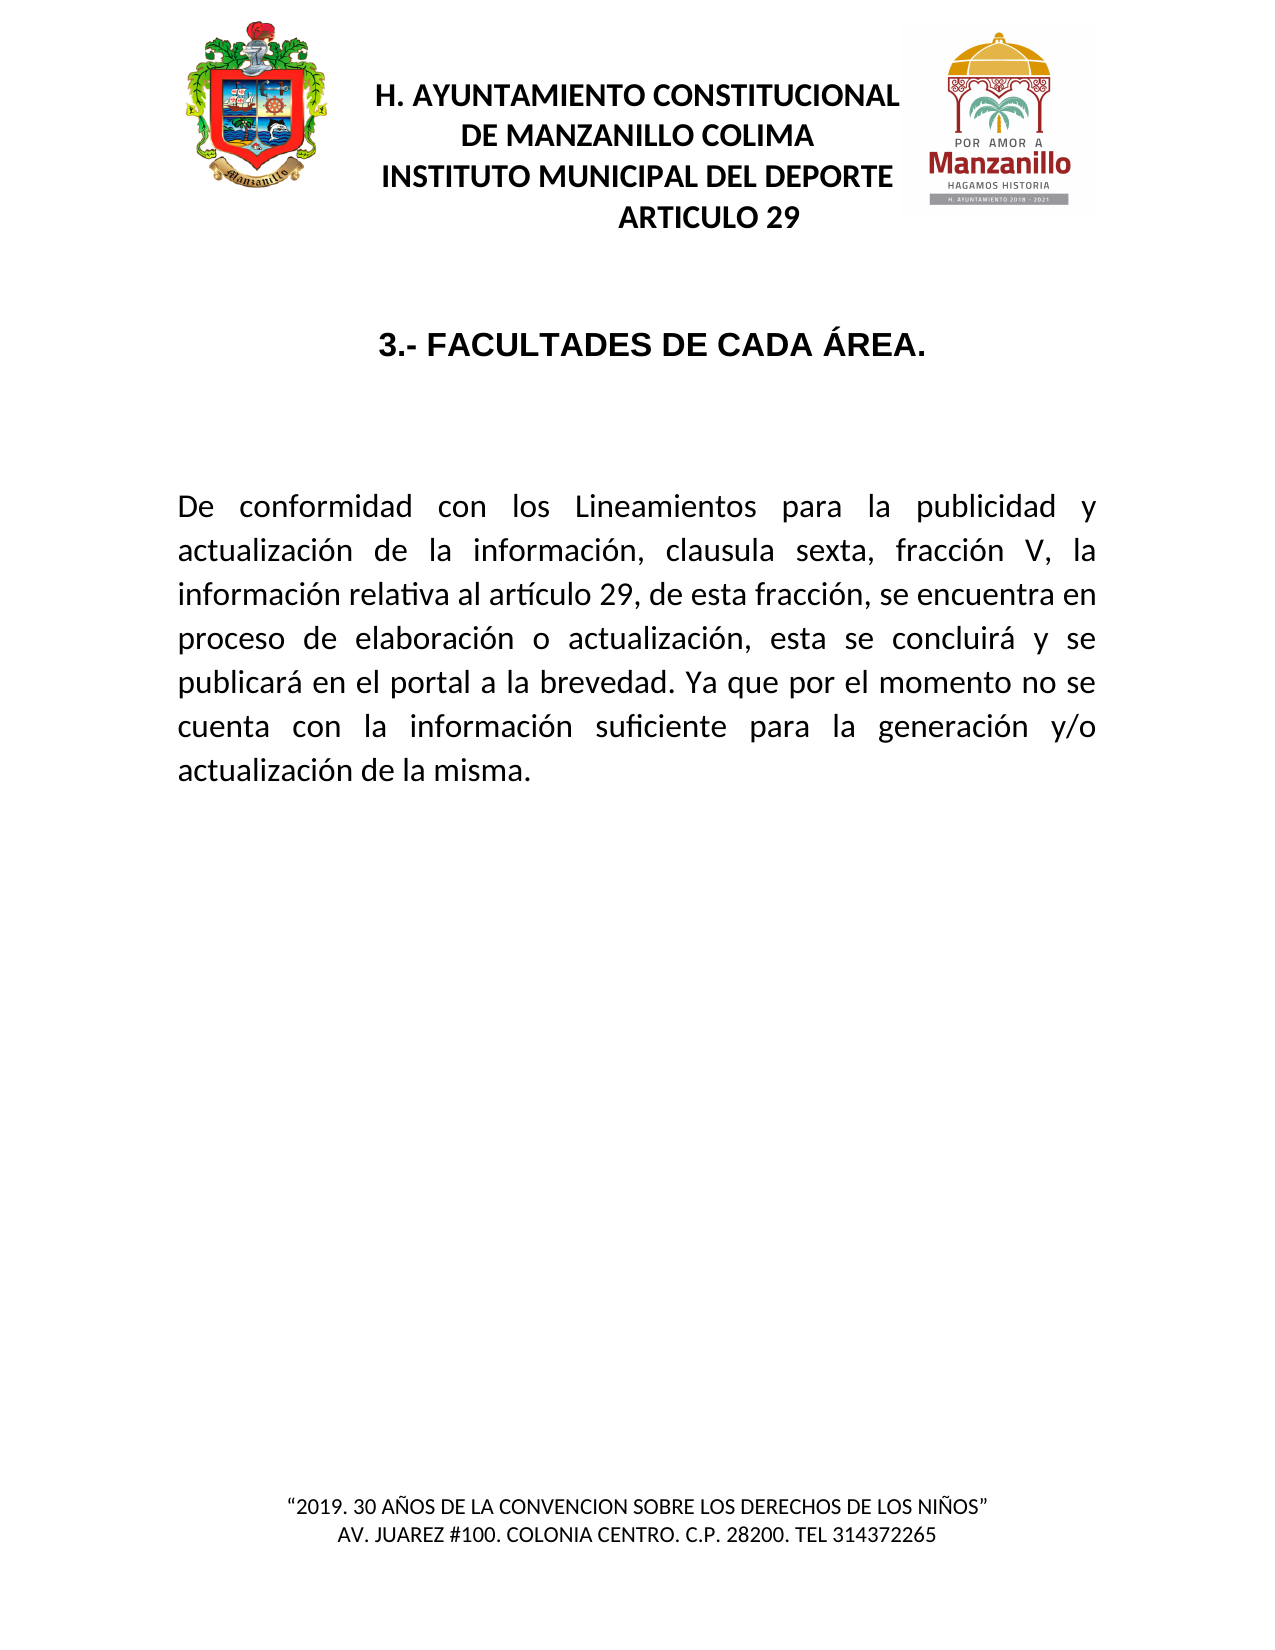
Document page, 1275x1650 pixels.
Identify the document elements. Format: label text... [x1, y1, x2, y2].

picture [172, 13, 337, 200]
text De conformidad con los Lineamientos para la publicidad y actualización de la información, clausula sexta, fracción V, la información relativa al artículo 29, de esta fracción, se encuentra en proceso de elaboración o actualización, esta se concluirá y se publicará en el portal a la brevedad. Ya que por el momento no se cuenta con la información suficiente para la generación y/o actualización de la misma. [177, 485, 1098, 789]
list 3.- FACULTADES DE CADA ÁREA. [207, 325, 1098, 364]
picture [901, 23, 1095, 217]
